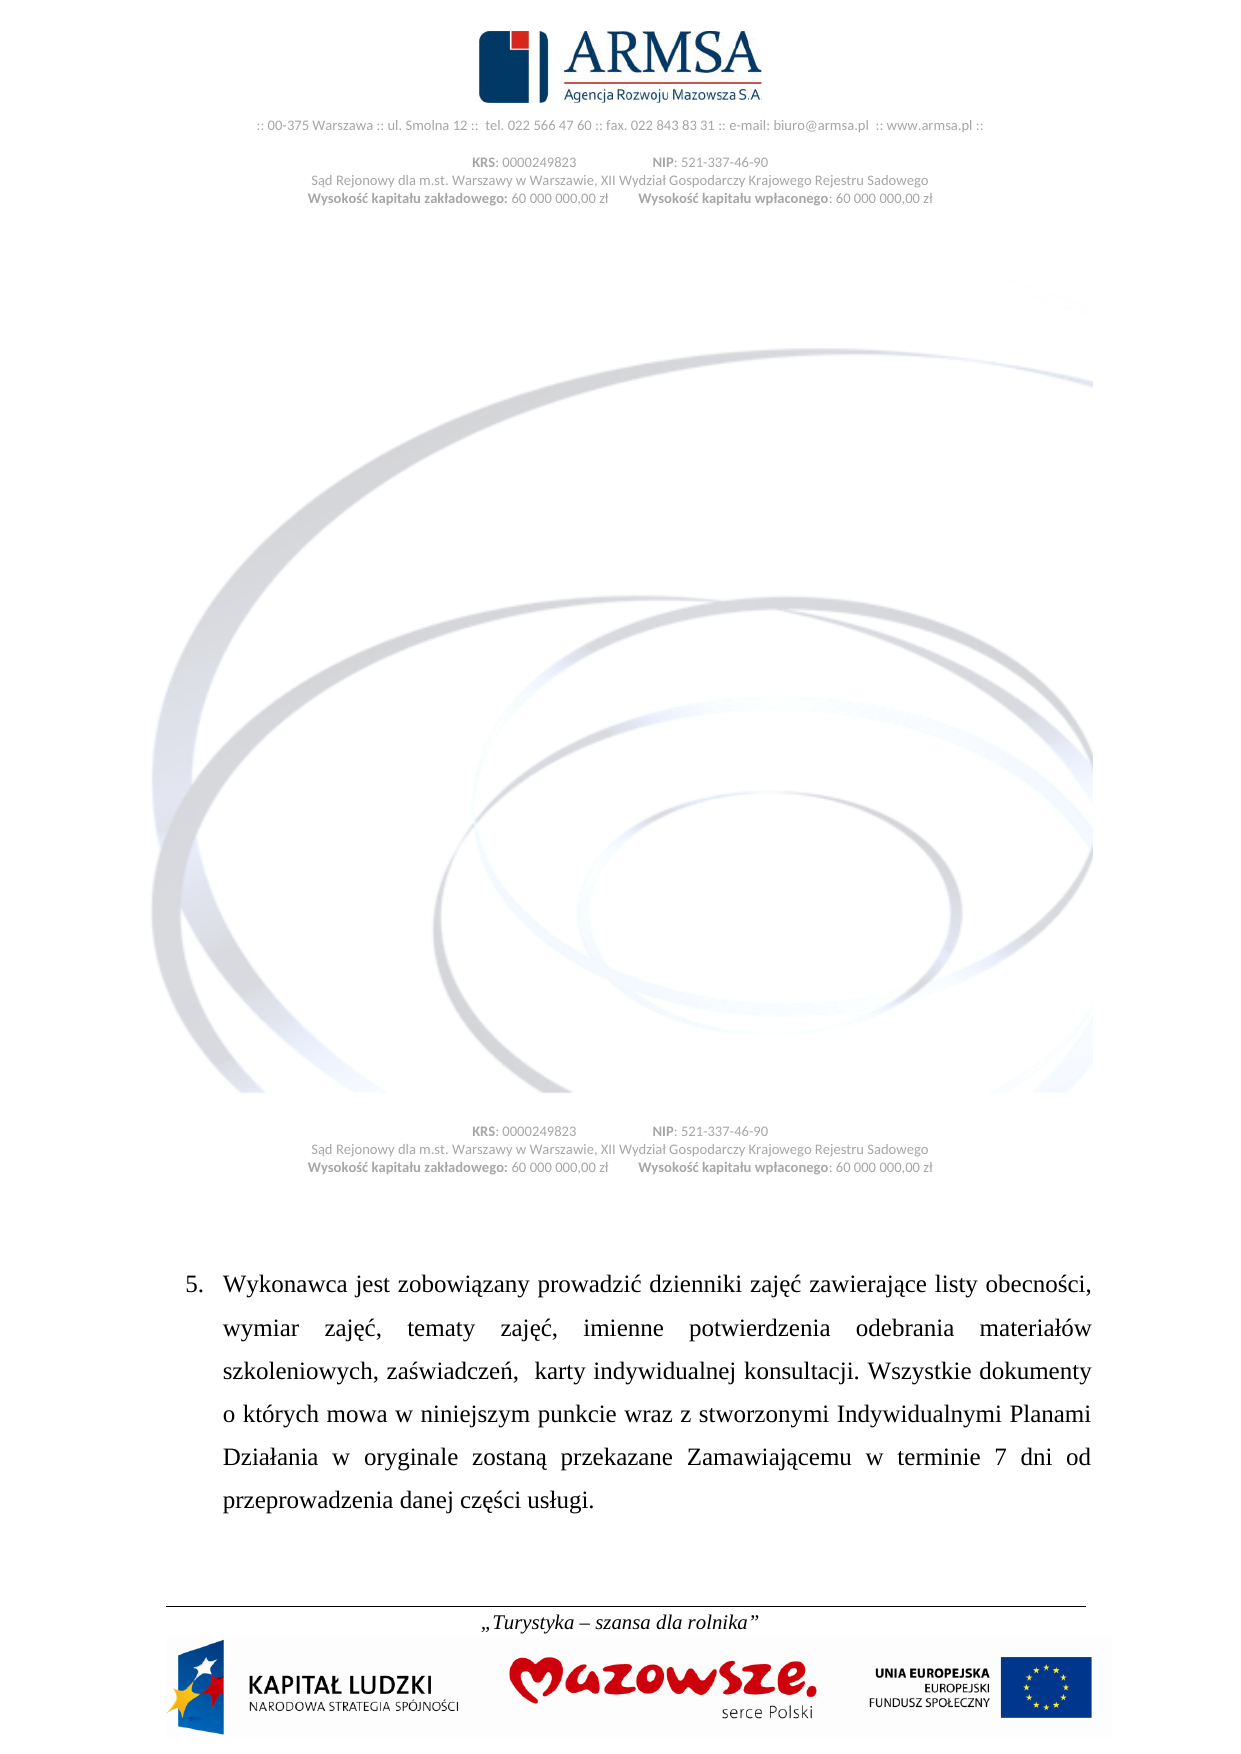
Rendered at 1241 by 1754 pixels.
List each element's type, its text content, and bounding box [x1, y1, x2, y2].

list Wykonawca jest zobowiązany prowadzić dzienniki zajęć zawierające listy obecności, wymiar zajęć, tematy zajęć, imienne potwierdzenia odebrania materiałów szkoleniowych, zaświadczeń, karty indywidualnej konsultacji. Wszystkie dokumenty o których mowa w niniejszym punkcie wraz z stworzonymi Indywidualnymi Planami Działania w oryginale zostaną przekazane Zamawiającemu w terminie 7 dni od przeprowadzenia danej części usługi. [185, 1269, 1092, 1514]
picture [166, 1637, 1112, 1737]
picture [479, 31, 762, 103]
